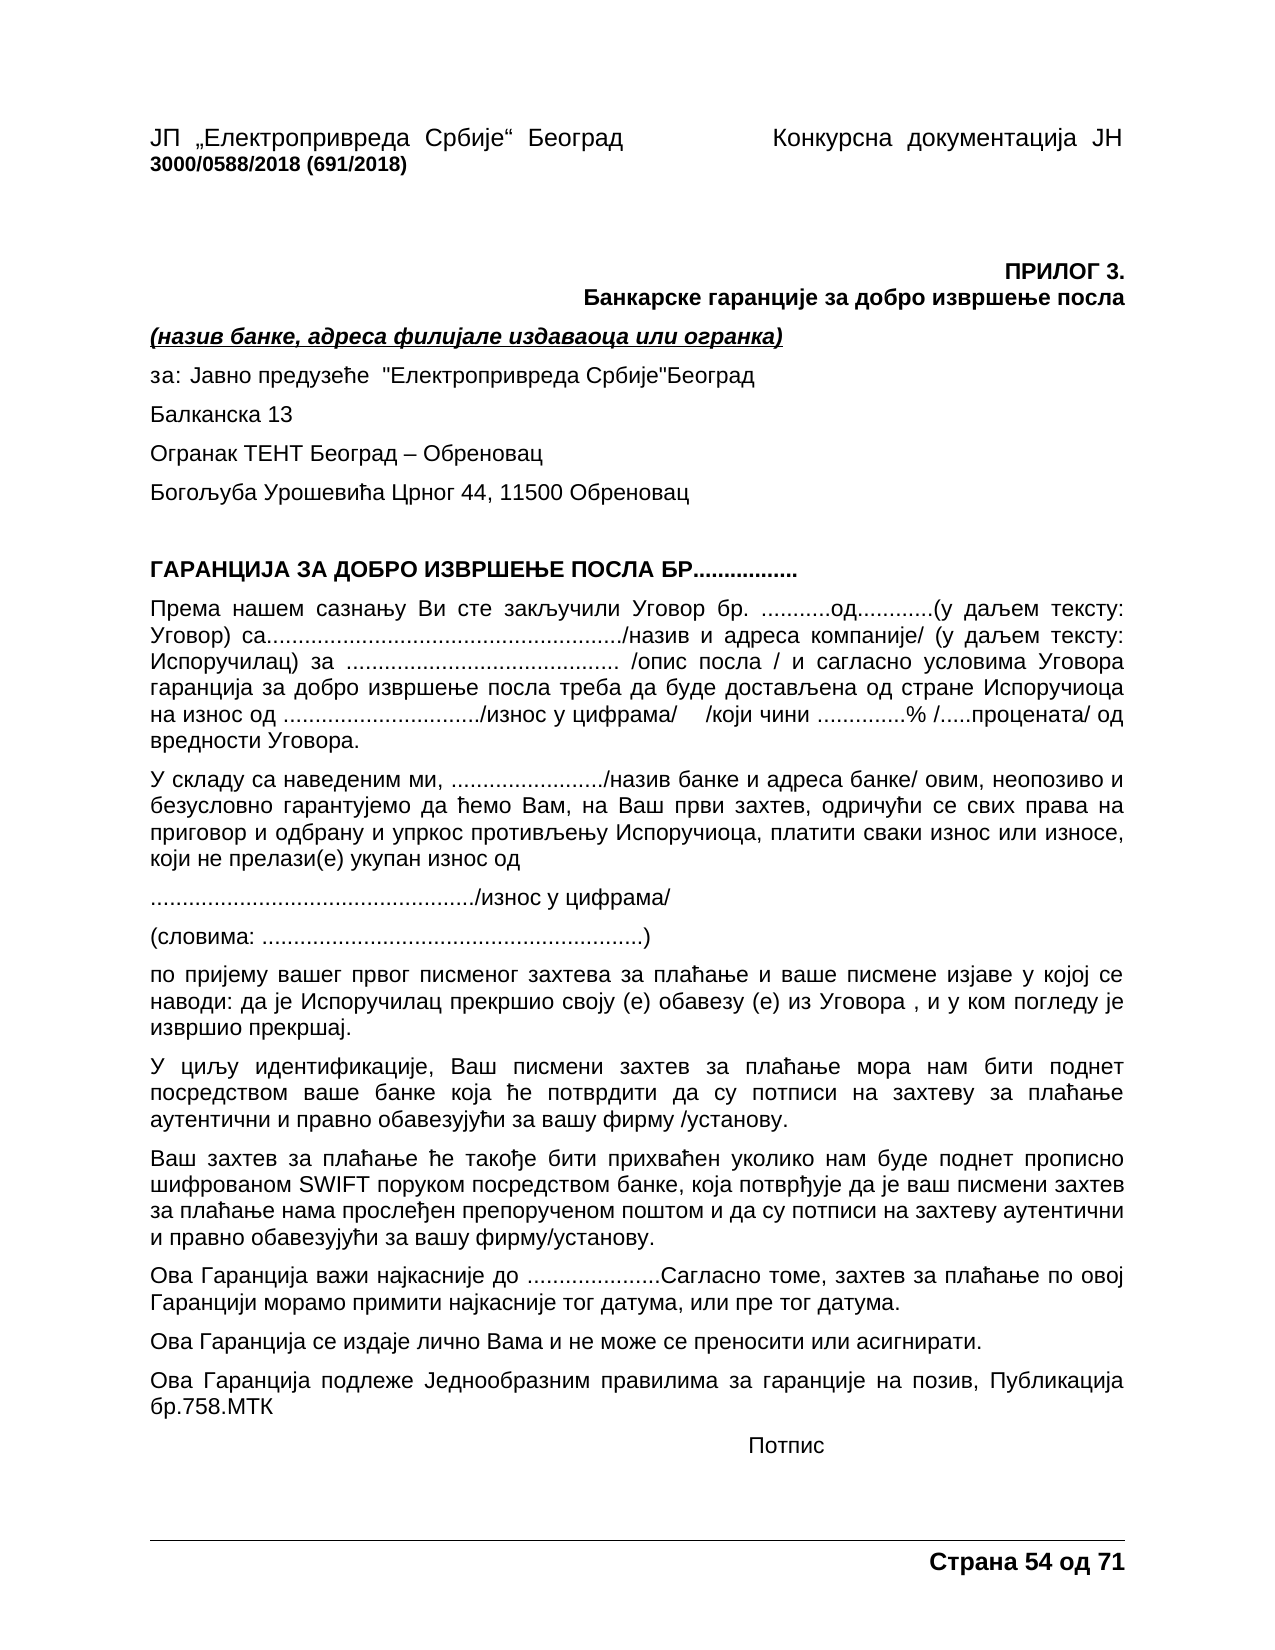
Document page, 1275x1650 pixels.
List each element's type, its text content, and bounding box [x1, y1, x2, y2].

text по пријему вашег првог писменог захтева за плаћање и ваше писмене изјаве у којој се наводи: да је Испоручилац прекршио своју (е) обавезу (е) из Уговора , и у ком погледу је извршио прекршај. [150, 961, 1125, 1041]
text Ваш захтев за плаћање ће такође бити прихваћен уколико нам буде поднет прописно шифрованом SWIFT поруком посредством банке, која потврђује да је ваш писмени захтев за плаћање нама прослеђен препорученом поштом и да су потписи на захтеву аутентични и правно обавезујући за вашу фирму/установу. [150, 1144, 1125, 1250]
text .................................................../износ у цифрама/ [150, 884, 1125, 910]
text Потпис [150, 1432, 1125, 1458]
text Огранак ТЕНТ Београд – Обреновац [150, 440, 1125, 466]
text Балканска 13 [150, 401, 1125, 427]
text (словима: ............................................................) [150, 923, 1125, 949]
text Ова Гаранција важи најкасније до .....................Сагласно томе, захтев за плаћање по овој Гаранцији морамо примити најкасније тог датума, или пре тог датума. [150, 1262, 1125, 1315]
text за: Јавно предузеће "Електропривреда Србије"Београд [150, 362, 1125, 388]
text Банкарске гаранције за добро извршење посла [225, 284, 1125, 311]
text Према нашем сазнању Ви сте закључили Уговор бр. ...........од............(у даљем тексту: Уговор) са......................................................../назив и адреса компаније/ (у даљем тексту: Испоручилац) за ........................................... /опис посла / и сагласно условима Уговора гаранција за добро извршење посла треба да буде достављена од стране Испоручиоца на износ од .............................../износ у цифрама/ /који чини ..............% /.....процената/ од вредности Уговора. [150, 595, 1125, 753]
text ПРИЛОГ 3. [150, 258, 1125, 284]
text ГАРАНЦИЈА ЗА ДОБРО ИЗВРШЕЊЕ ПОСЛА БР................. [150, 556, 1125, 583]
text Ова Гаранција подлеже Једнообразним правилима за гаранције на позив, Публикација бр.758.МТК [150, 1367, 1125, 1419]
text (назив банке, адреса филијале издаваоца или огранка) [150, 323, 1125, 349]
text У складу са наведеним ми, ......................../назив банке и адреса банке/ овим, неопозиво и безусловно гарантујемо да ћемо Вам, на Ваш први захтев, одричући се свих права на приговор и одбрану и упркос противљењу Испоручиоца, платити сваки износ или износе, који не прелази(е) укупан износ од [150, 766, 1125, 871]
text У циљу идентификације, Ваш писмени захтев за плаћање мора нам бити поднет посредством ваше банке која ће потврдити да су потписи на захтеву за плаћање аутентични и правно обавезујући за вашу фирму /установу. [150, 1053, 1125, 1132]
text Богољуба Урошевића Црног 44, 11500 Обреновац [150, 479, 1125, 505]
text Ова Гаранција се издаје лично Вама и не може се преносити или асигнирати. [150, 1328, 1125, 1354]
